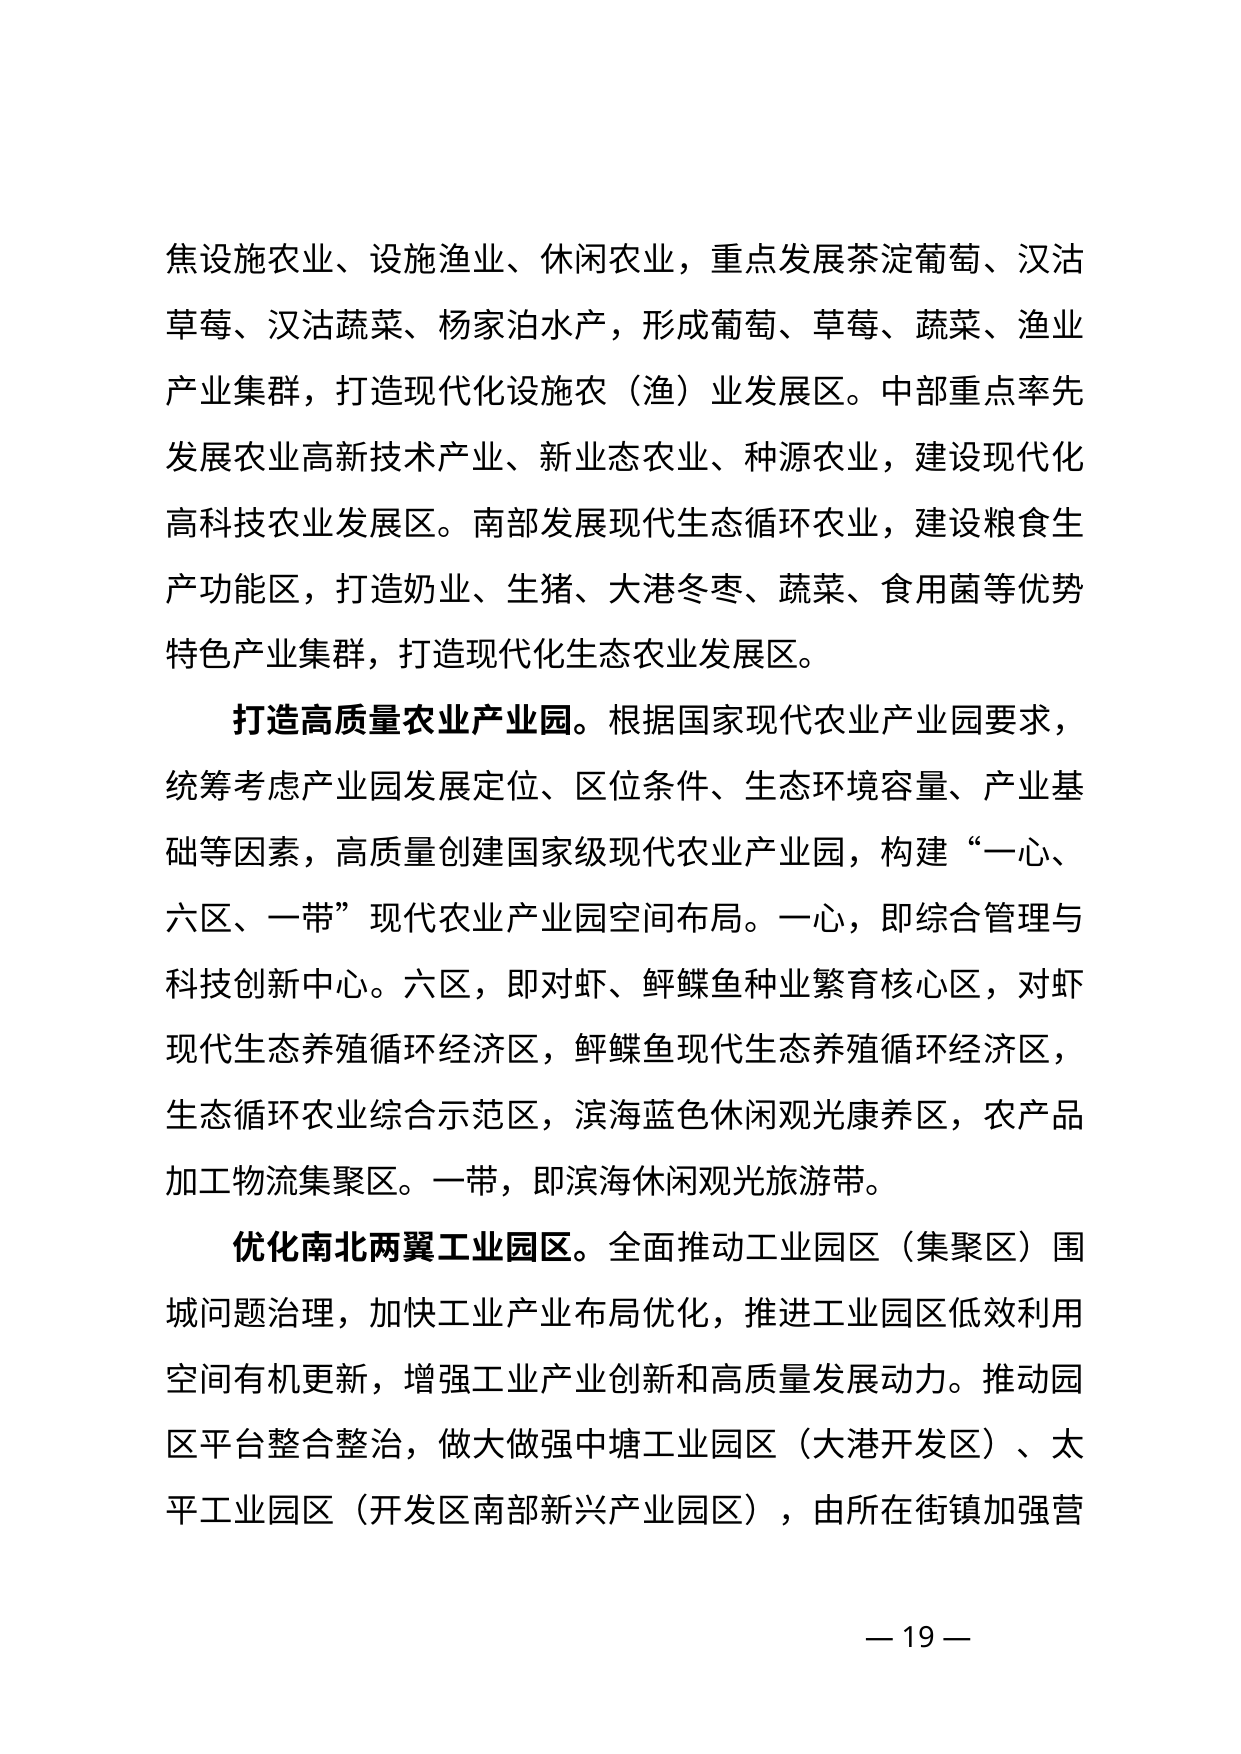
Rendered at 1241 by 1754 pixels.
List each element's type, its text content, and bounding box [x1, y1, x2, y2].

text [165, 1212, 1087, 1541]
text 打造高质量农业产业园。根据国家现代农业产业园要求，统筹考虑产业园发展定位、区位条件、生态环境容量、产业基础等因素，高质量创建国家级现代农业产业园，构建“一心、六区、一带”现代农业产业园空间布局。一心，即综合管理与科技创新中心。六区，即对虾、鲆鲽鱼种业繁育核心区，对虾现代生态养殖循环经济区，鲆鲽鱼现代生态养殖循环经济区，生态循环农业综合示范区，滨海蓝色休闲观光康养区，农产品加工物流集聚区。一带，即滨海休闲观光旅游带。 [165, 685, 1087, 1212]
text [165, 224, 1087, 685]
